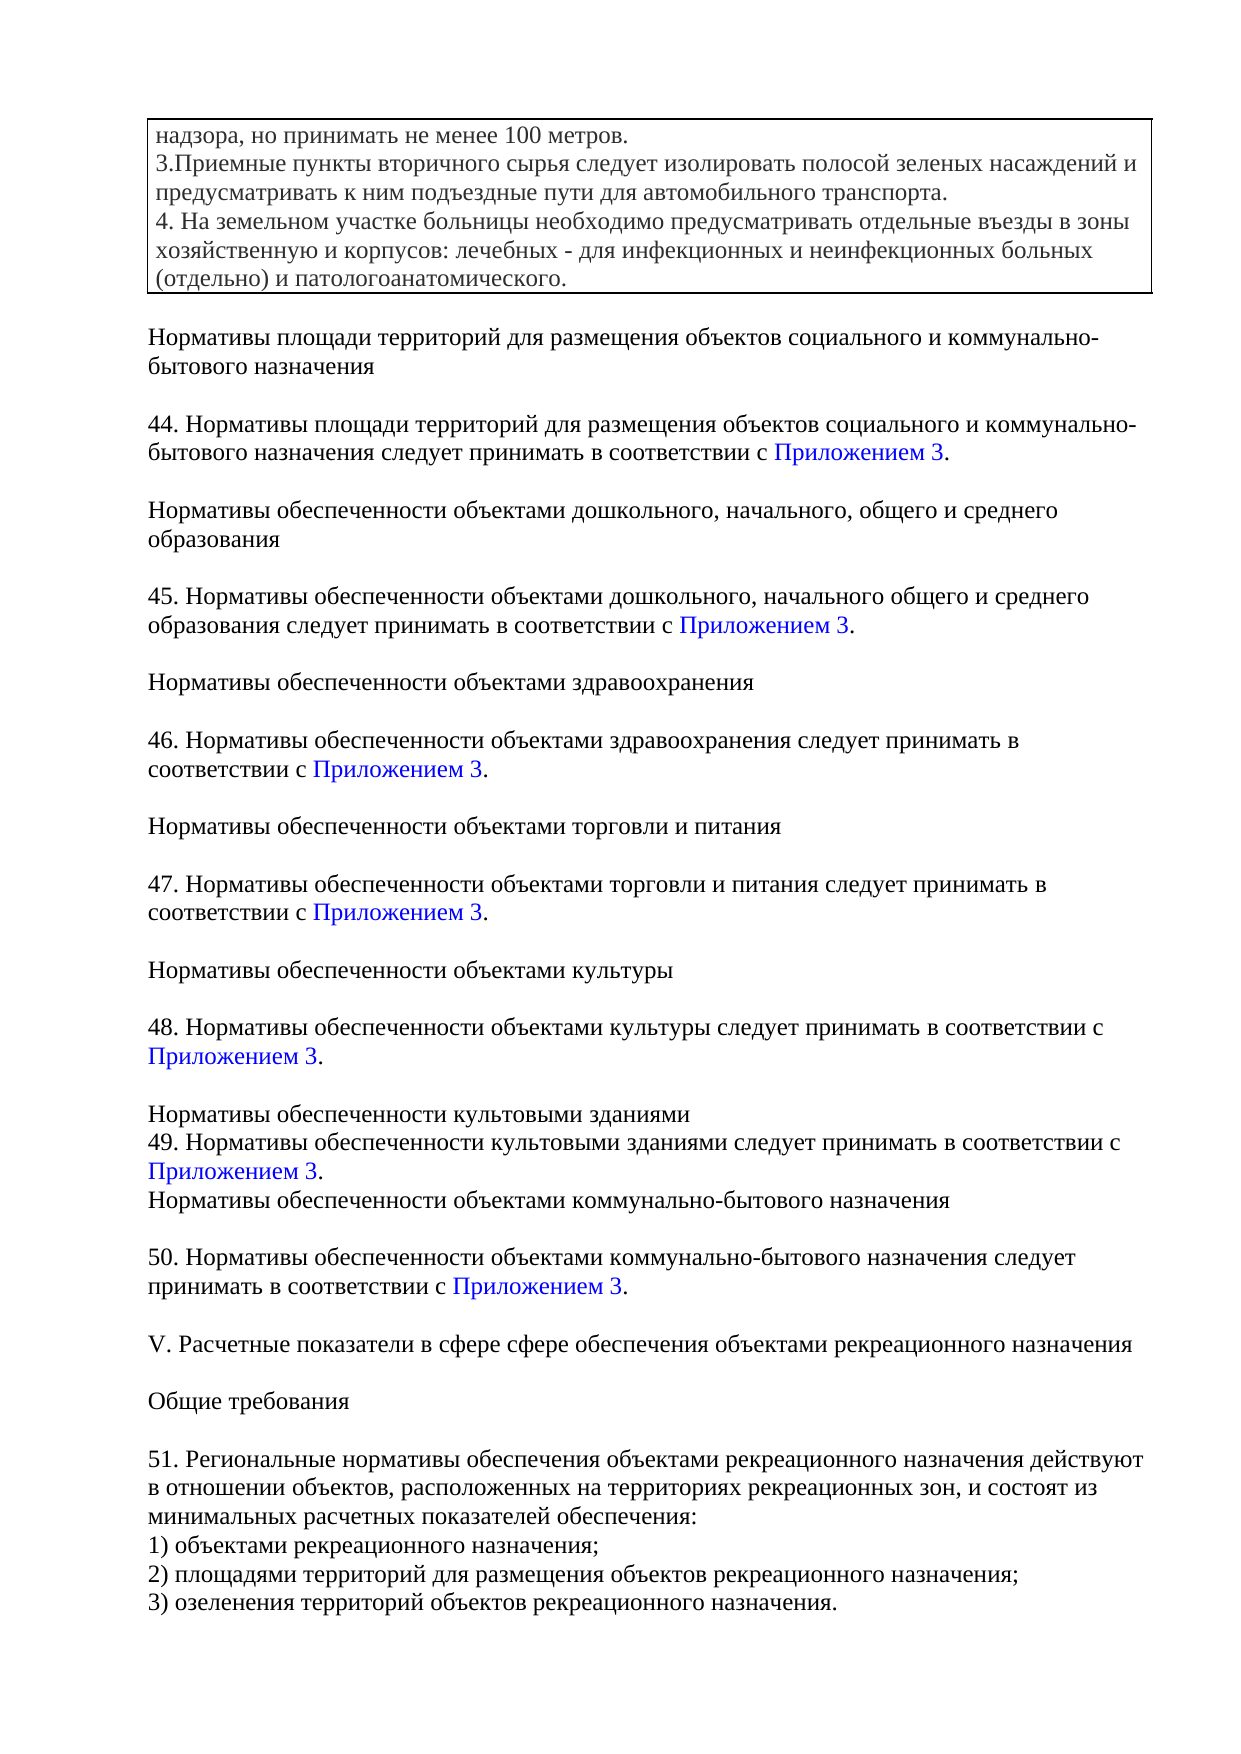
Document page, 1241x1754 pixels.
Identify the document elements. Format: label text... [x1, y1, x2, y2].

text 50. Нормативы обеспеченности объектами коммунально-бытового назначения следует принимать в соответствии с Приложением 3. [148, 1242, 1152, 1300]
text Нормативы обеспеченности объектами дошкольного, начального, общего и среднего образования [148, 495, 1152, 552]
text 48. Нормативы обеспеченности объектами культуры следует принимать в соответствии с Приложением 3. [148, 1012, 1152, 1070]
text 51. Региональные нормативы обеспечения объектами рекреационного назначения действуют в отношении объектов, расположенных на территориях рекреационных зон, и состоят из минимальных расчетных показателей обеспечения: [148, 1444, 1152, 1530]
text Нормативы обеспеченности культовыми зданиями [148, 1099, 1152, 1127]
text 45. Нормативы обеспеченности объектами дошкольного, начального общего и среднего образования следует принимать в соответствии с Приложением 3. [148, 581, 1152, 639]
text Нормативы обеспеченности объектами торговли и питания [148, 811, 1152, 840]
text V. Расчетные показатели в сфере сфере обеспечения объектами рекреационного назначения [148, 1329, 1152, 1357]
text 49. Нормативы обеспеченности культовыми зданиями следует принимать в соответствии с Приложением 3. [148, 1127, 1152, 1185]
text 47. Нормативы обеспеченности объектами торговли и питания следует принимать в соответствии с Приложением 3. [148, 869, 1152, 926]
text 46. Нормативы обеспеченности объектами здравоохранения следует принимать в соответствии с Приложением 3. [148, 725, 1152, 782]
text Общие требования [148, 1386, 1152, 1415]
text Нормативы обеспеченности объектами коммунально-бытового назначения [148, 1185, 1152, 1214]
text Нормативы обеспеченности объектами культуры [148, 926, 1152, 984]
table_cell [148, 120, 1151, 292]
text 3) озеленения территорий объектов рекреационного назначения. [148, 1587, 1152, 1616]
text Нормативы обеспеченности объектами здравоохранения [148, 667, 1152, 696]
text 2) площадями территорий для размещения объектов рекреационного назначения; [148, 1559, 1152, 1587]
text 44. Нормативы площади территорий для размещения объектов социального и коммунально-бытового назначения следует принимать в соответствии с Приложением 3. [148, 409, 1152, 466]
text 1) объектами рекреационного назначения; [148, 1530, 1152, 1559]
text Нормативы площади территорий для размещения объектов социального и коммунально-бытового назначения [148, 322, 1152, 380]
